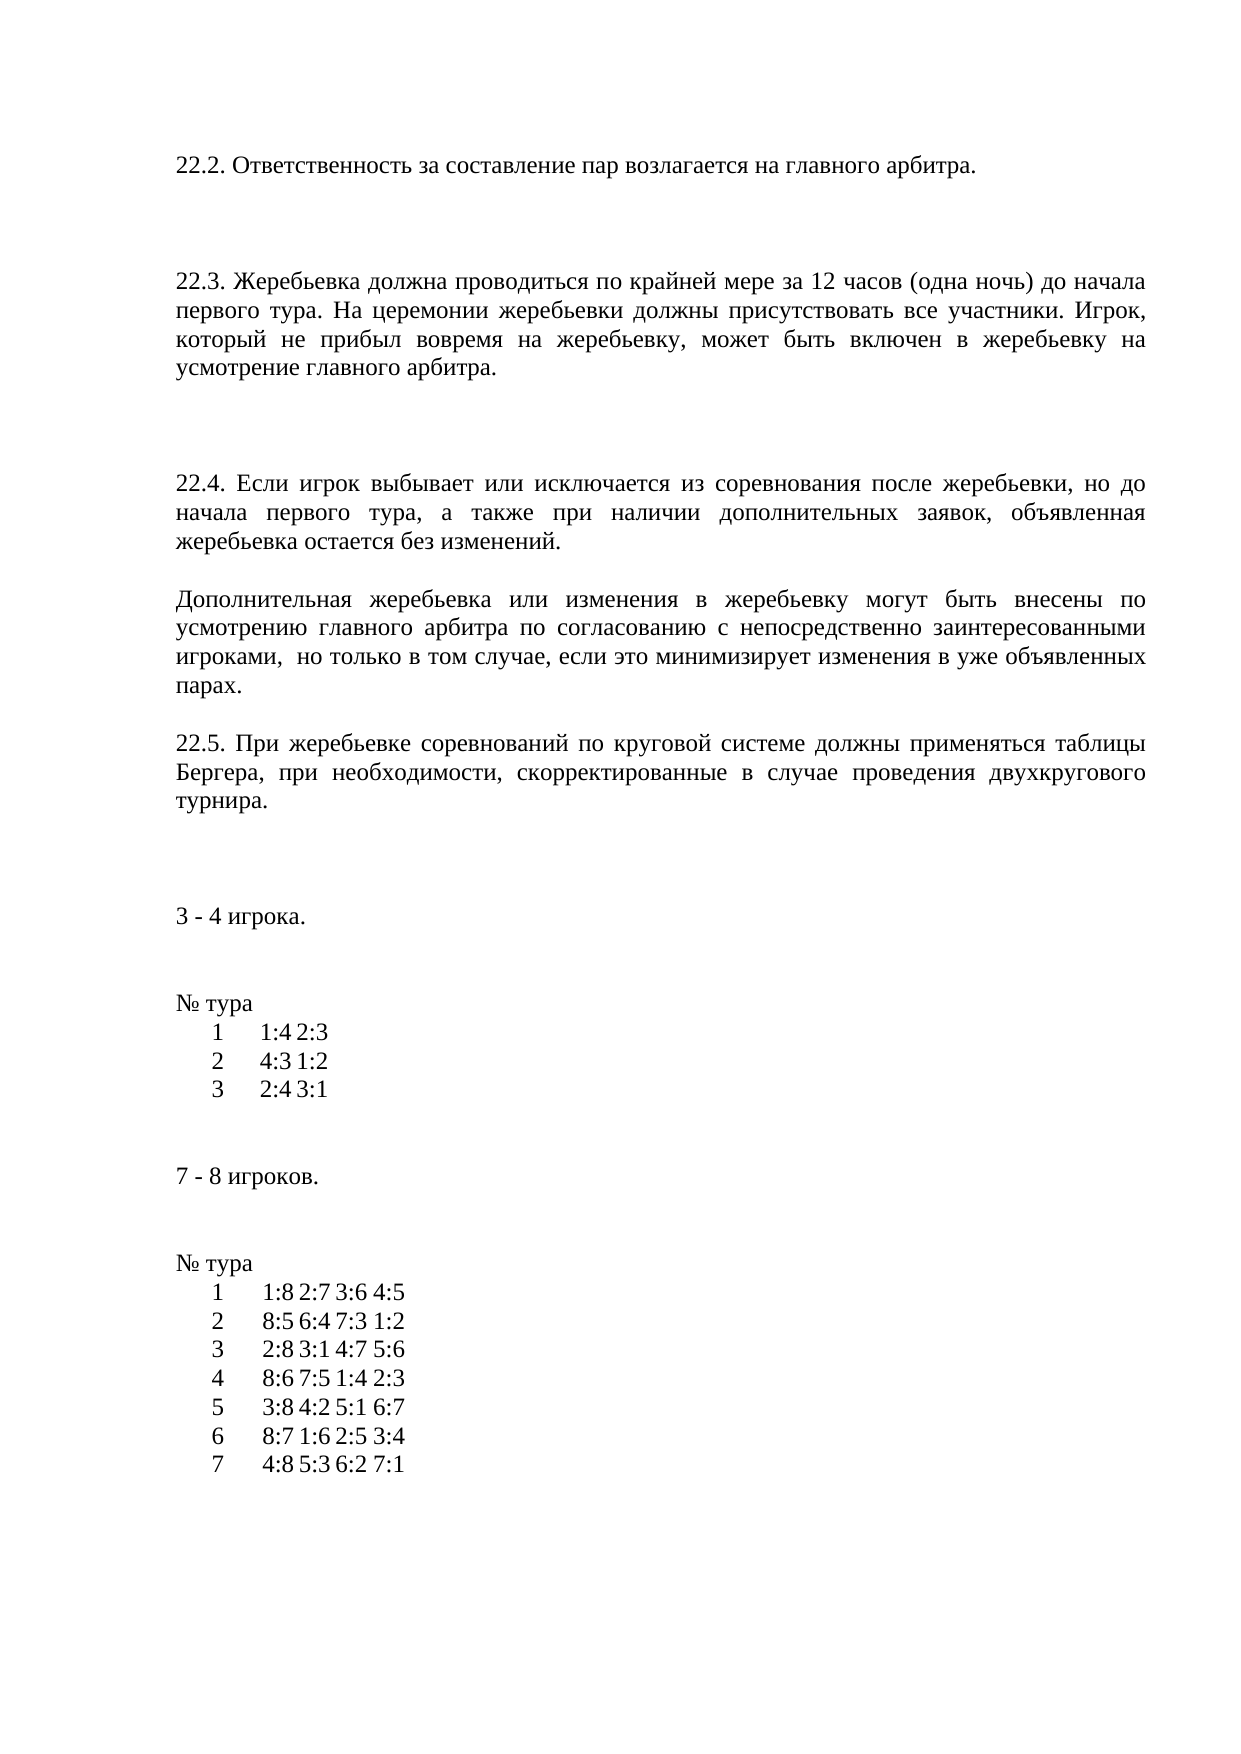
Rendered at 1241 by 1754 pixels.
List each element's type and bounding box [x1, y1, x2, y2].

table_header [173, 118, 1156, 1597]
